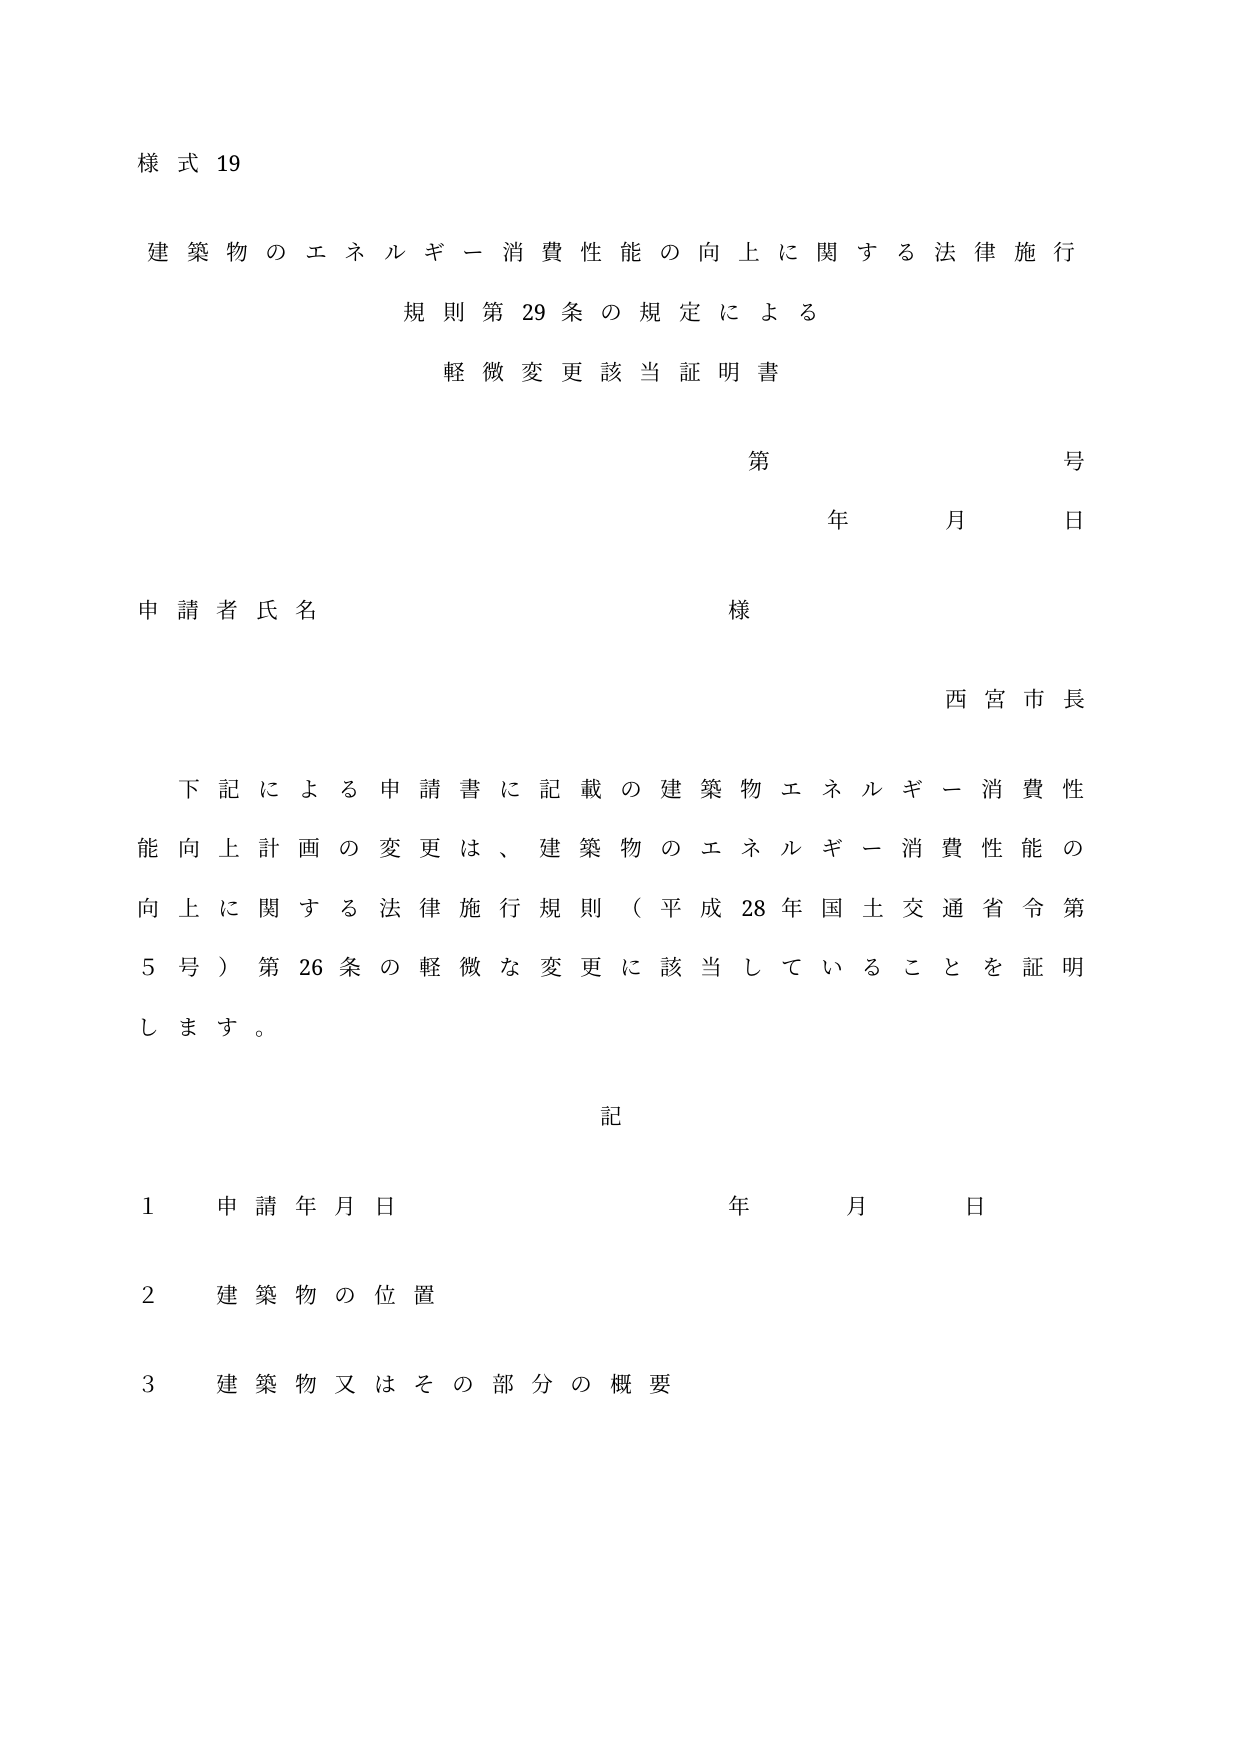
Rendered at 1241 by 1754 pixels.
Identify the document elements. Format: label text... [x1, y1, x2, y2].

text 申請者氏名 様 [138, 579, 1102, 639]
text 年 月 日 [138, 490, 1102, 549]
text 建築物のエネルギー消費性能の向上に関する法律施行規則第29条の規定による [138, 222, 1102, 341]
text ３ 建築物又はその部分の概要 [138, 1354, 1102, 1413]
text 軽微変更該当証明書 [138, 341, 1102, 400]
text ２ 建築物の位置 [138, 1264, 1102, 1324]
text 下記による申請書に記載の建築物エネルギー消費性能向上計画の変更は、建築物のエネルギー消費性能の向上に関する法律施行規則（平成28年国土交通省令第５号）第26条の軽微な変更に該当していることを証明します。 [138, 758, 1102, 1056]
text 第 号 [138, 430, 1102, 490]
text 記 [138, 1086, 1102, 1145]
text 西宮市長 [138, 668, 1102, 728]
text １ 申請年月日 年 月 日 [138, 1175, 1102, 1234]
text 様式19 [138, 132, 1102, 192]
